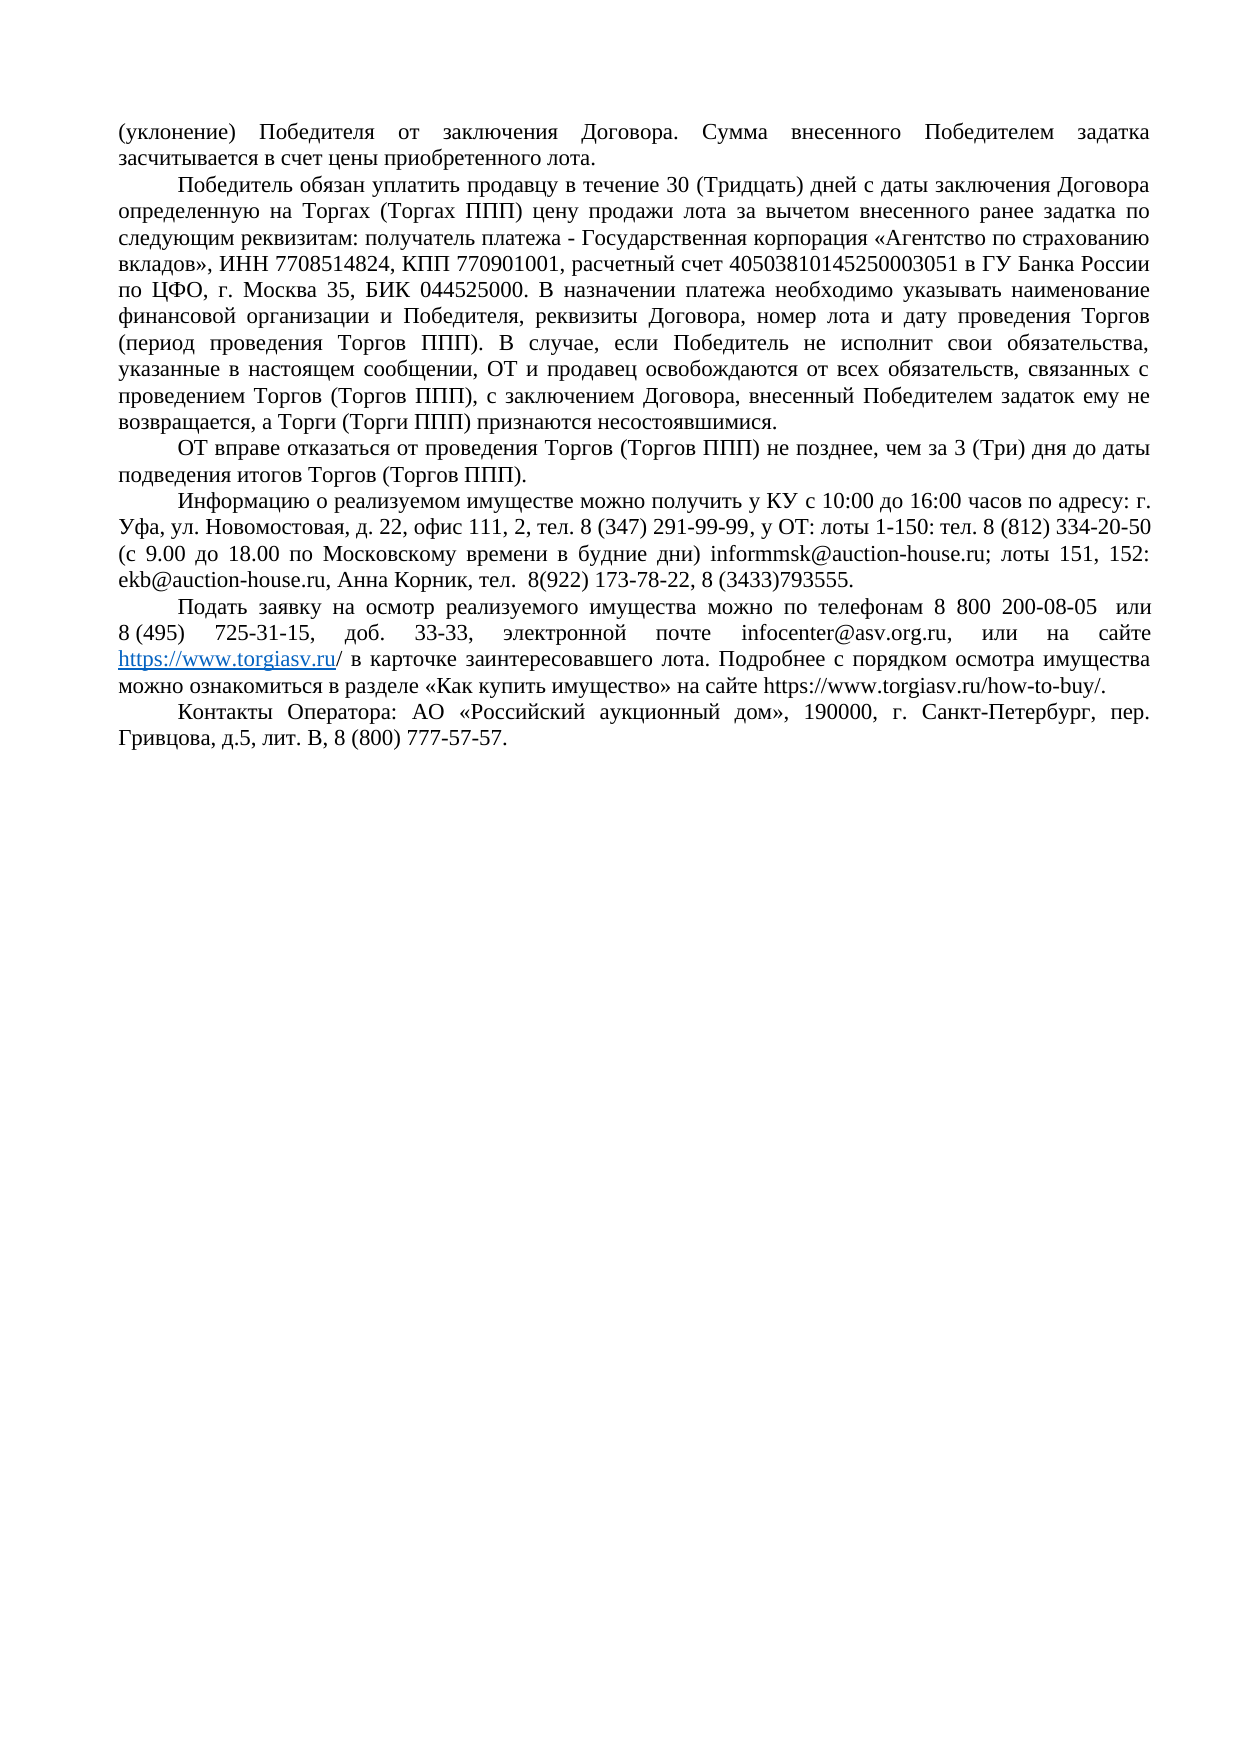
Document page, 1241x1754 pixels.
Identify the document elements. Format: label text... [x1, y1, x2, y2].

text Информацию о реализуемом имуществе можно получить у КУ с 10:00 до 16:00 часов по адресу: г. Уфа, ул. Новомостовая, д. 22, офис 111, 2, тел. 8 (347) 291-99-99, у ОТ: лоты 1-150: тел. 8 (812) 334-20-50 (с 9.00 до 18.00 по Московскому времени в будние дни) informmsk@auction-house.ru; лоты 151, 152: ekb@auction-house.ru, Анна Корник, тел. 8(922) 173-78-22, 8 (3433)793555. [118, 487, 1151, 593]
text Подать заявку на осмотр реализуемого имущества можно по телефонам 8 800 200-08-05 или 8 (495) 725-31-15, доб. 33-33, электронной почте infocenter@asv.org.ru, или на сайте https://www.torgiasv.ru/ в карточке заинтересовавшего лота. Подробнее с порядком осмотра имущества можно ознакомиться в разделе «Как купить имущество» на сайте https://www.torgiasv.ru/how-to-buy/. [118, 593, 1151, 698]
text Контакты Оператора: АО «Российский аукционный дом», 190000, г. Санкт-Петербург, пер. Гривцова, д.5, лит. В, 8 (800) 777-57-57. [118, 698, 1151, 751]
text ОТ вправе отказаться от проведения Торгов (Торгов ППП) не позднее, чем за 3 (Три) дня до даты подведения итогов Торгов (Торгов ППП). [118, 434, 1151, 487]
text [118, 118, 1151, 171]
text Победитель обязан уплатить продавцу в течение 30 (Тридцать) дней с даты заключения Договора определенную на Торгах (Торгах ППП) цену продажи лота за вычетом внесенного ранее задатка по следующим реквизитам: получатель платежа - Государственная корпорация «Агентство по страхованию вкладов», ИНН 7708514824, КПП 770901001, расчетный счет 40503810145250003051 в ГУ Банка России по ЦФО, г. Москва 35, БИК 044525000. В назначении платежа необходимо указывать наименование финансовой организации и Победителя, реквизиты Договора, номер лота и дату проведения Торгов (период проведения Торгов ППП). В случае, если Победитель не исполнит свои обязательства, указанные в настоящем сообщении, ОТ и продавец освобождаются от всех обязательств, связанных с проведением Торгов (Торгов ППП), с заключением Договора, внесенный Победителем задаток ему не возвращается, а Торги (Торги ППП) признаются несостоявшимися. [118, 171, 1151, 434]
